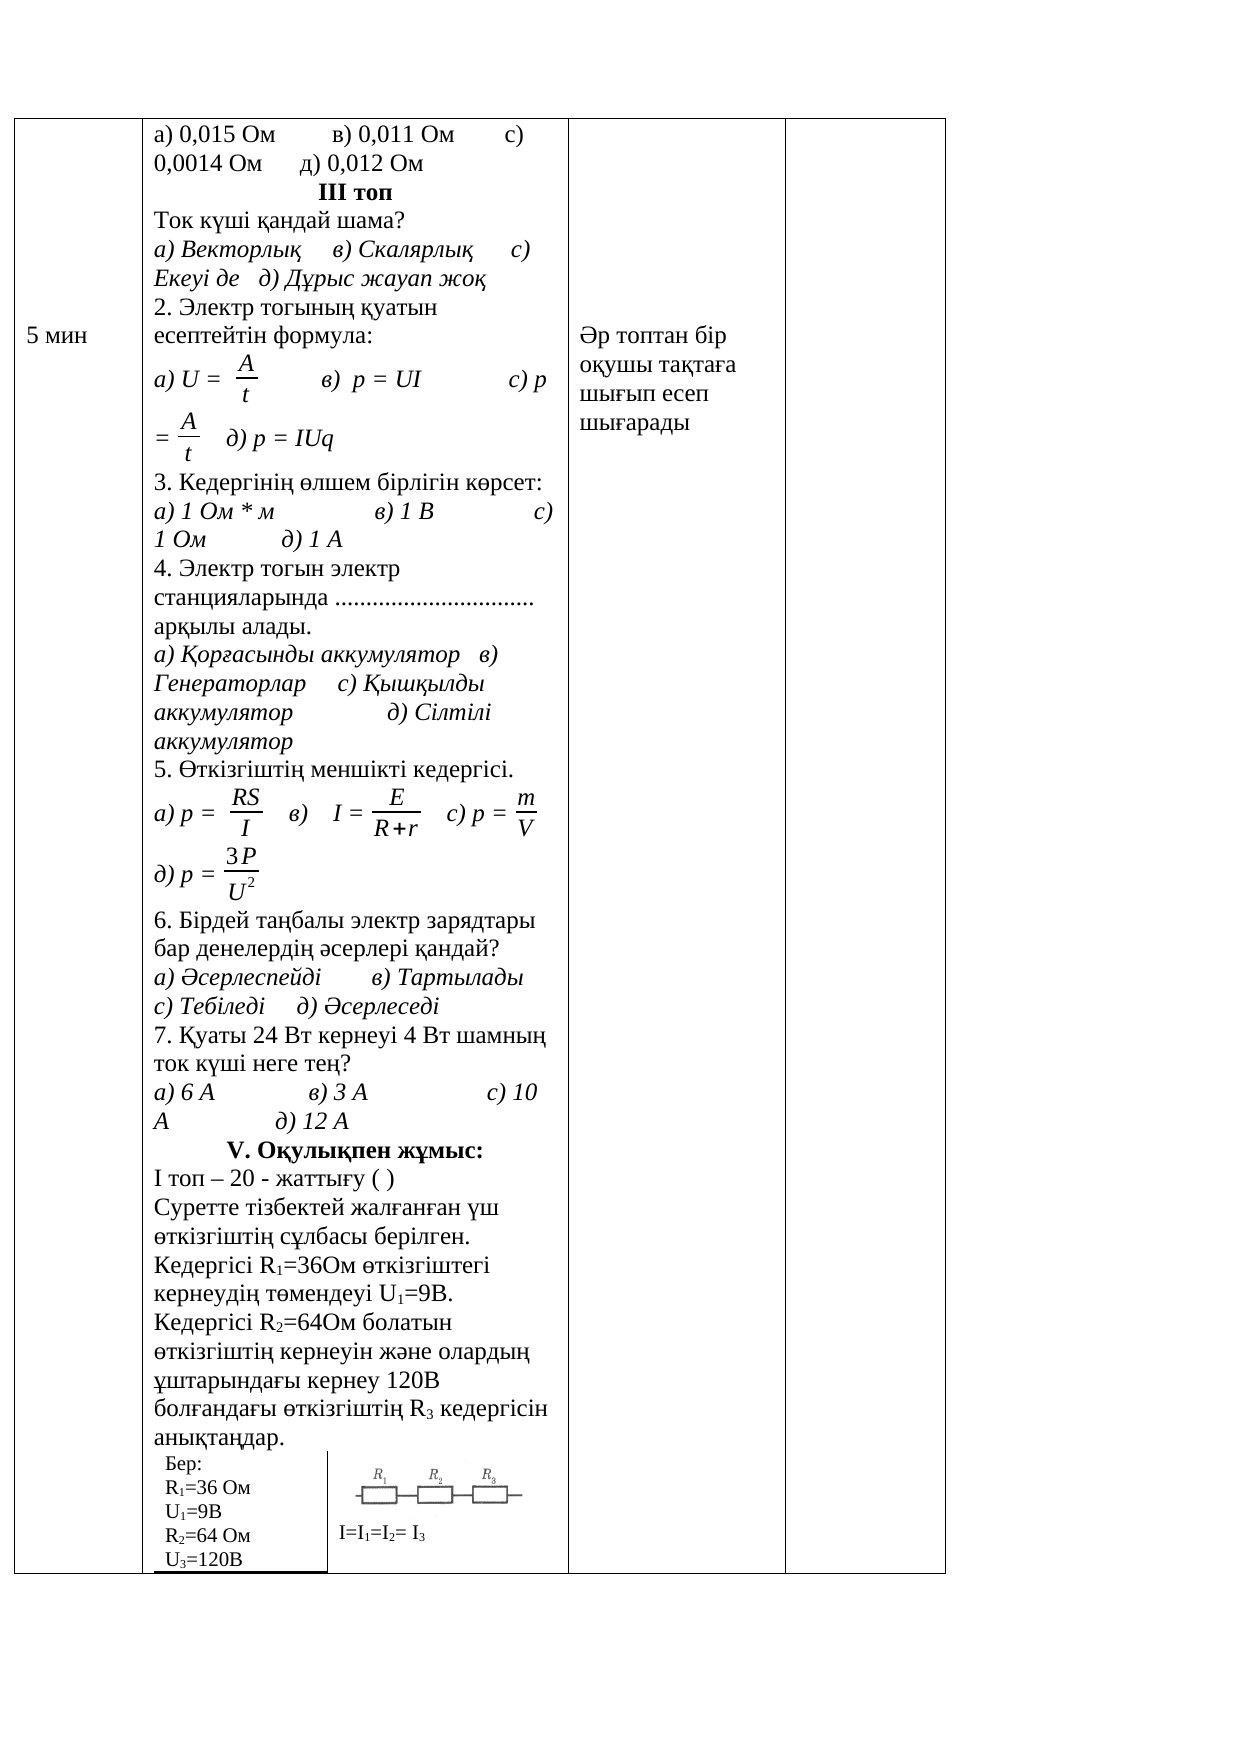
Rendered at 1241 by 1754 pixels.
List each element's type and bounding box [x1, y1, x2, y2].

table_cell [143, 119, 568, 1572]
table_cell [786, 119, 945, 1572]
table_cell [569, 119, 785, 1572]
table_cell [15, 119, 142, 1572]
picture [338, 1451, 535, 1521]
